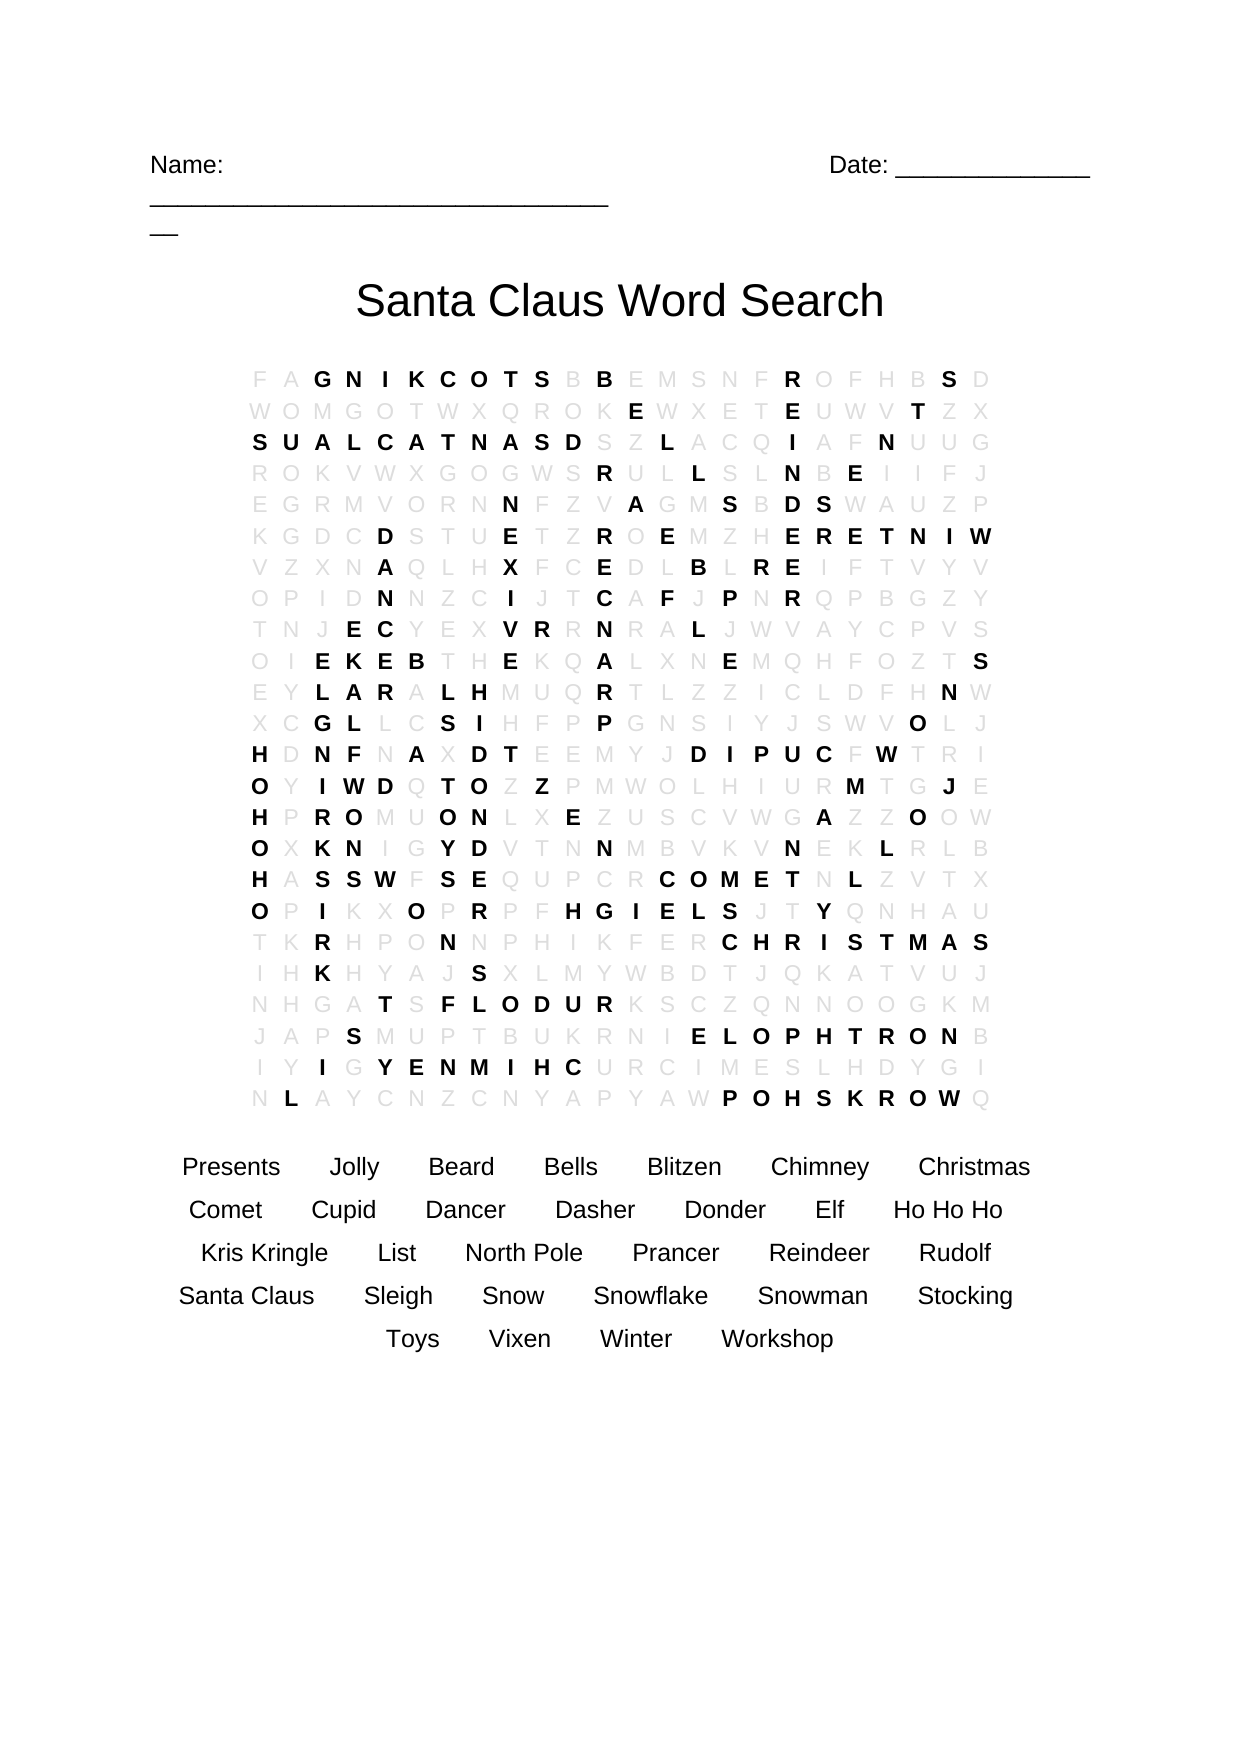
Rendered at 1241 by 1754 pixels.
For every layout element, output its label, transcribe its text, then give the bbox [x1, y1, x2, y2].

table_cell J [777, 708, 808, 739]
table_cell A [275, 864, 307, 895]
table_cell T [902, 739, 933, 770]
table_cell Y [369, 1051, 401, 1083]
table_cell L [275, 1083, 307, 1114]
table_cell E [464, 864, 495, 895]
table_cell T [871, 770, 902, 801]
table_cell V [495, 833, 526, 864]
table_cell U [558, 989, 589, 1020]
table_cell P [432, 895, 463, 926]
table_cell L [369, 708, 401, 739]
table_cell M [965, 989, 996, 1020]
table_cell G [275, 489, 307, 520]
table_cell L [651, 676, 683, 708]
table_cell K [840, 833, 871, 864]
table_cell I [244, 1051, 275, 1083]
table_cell S [338, 864, 369, 895]
table_cell Z [620, 426, 651, 458]
table_cell Q [745, 426, 777, 458]
table_cell L [338, 708, 369, 739]
table_cell V [495, 614, 526, 645]
table_cell N [808, 864, 839, 895]
table_cell A [934, 895, 965, 926]
table_cell B [871, 583, 902, 614]
table_cell W [965, 676, 996, 708]
table_cell L [683, 614, 714, 645]
table_cell X [495, 958, 526, 989]
table_cell V [902, 551, 933, 583]
table_cell E [840, 520, 871, 551]
table_header N [338, 364, 369, 395]
table_cell F [840, 645, 871, 676]
table_cell Z [934, 583, 965, 614]
table_cell F [651, 583, 683, 614]
table_cell Y [620, 1083, 651, 1114]
table_cell R [777, 583, 808, 614]
table_cell Q [808, 583, 839, 614]
table_cell O [275, 458, 307, 489]
table_cell Y [902, 1051, 933, 1083]
table_cell O [338, 801, 369, 833]
table_cell U [589, 1051, 620, 1083]
table_cell T [745, 395, 777, 426]
table_cell E [244, 489, 275, 520]
table_cell Z [934, 489, 965, 520]
table_cell Q [401, 770, 432, 801]
table_cell C [558, 551, 589, 583]
table_cell F [526, 895, 557, 926]
table_cell E [745, 864, 777, 895]
table_cell B [745, 489, 777, 520]
table_cell O [745, 1083, 777, 1114]
table_cell Y [369, 958, 401, 989]
table_cell B [401, 645, 432, 676]
table_cell C [464, 1083, 495, 1114]
table_cell T [244, 614, 275, 645]
table_cell T [244, 926, 275, 958]
table_cell R [808, 770, 839, 801]
table_cell X [307, 551, 338, 583]
table_cell N [401, 1083, 432, 1114]
table_header O [808, 364, 839, 395]
table_cell S [244, 426, 275, 458]
table_cell U [526, 864, 557, 895]
table_cell P [307, 1020, 338, 1051]
table_header G [307, 364, 338, 395]
table_header H [871, 364, 902, 395]
table_cell O [244, 645, 275, 676]
title Santa Claus Word Search [150, 274, 1090, 326]
table_header B [902, 364, 933, 395]
table_cell R [745, 551, 777, 583]
table_cell B [808, 458, 839, 489]
table_cell T [777, 864, 808, 895]
table_cell O [840, 989, 871, 1020]
table_cell E [714, 395, 745, 426]
table_cell V [714, 801, 745, 833]
table_cell H [777, 1083, 808, 1114]
table_cell C [714, 426, 745, 458]
table_cell N [432, 1051, 463, 1083]
table_cell T [432, 770, 463, 801]
table_cell A [369, 551, 401, 583]
table_cell W [840, 489, 871, 520]
table_cell U [620, 801, 651, 833]
table_cell L [651, 426, 683, 458]
table_cell S [526, 426, 557, 458]
table_cell T [464, 1020, 495, 1051]
table_cell S [464, 958, 495, 989]
table_cell X [244, 708, 275, 739]
table_header E [620, 364, 651, 395]
table_cell M [589, 770, 620, 801]
table_cell X [401, 458, 432, 489]
table_cell S [777, 1051, 808, 1083]
table_cell D [275, 739, 307, 770]
table_cell O [244, 583, 275, 614]
table_cell L [808, 1051, 839, 1083]
table_cell O [369, 395, 401, 426]
table_cell T [526, 833, 557, 864]
table_cell U [401, 801, 432, 833]
table_cell I [307, 583, 338, 614]
table_cell Y [934, 551, 965, 583]
table_cell O [745, 1020, 777, 1051]
table_cell F [840, 551, 871, 583]
table_cell I [934, 520, 965, 551]
table_cell N [338, 551, 369, 583]
table_cell M [307, 395, 338, 426]
table_cell L [307, 676, 338, 708]
table_cell T [526, 520, 557, 551]
table_cell P [558, 770, 589, 801]
table_header B [558, 364, 589, 395]
table_cell H [275, 958, 307, 989]
table_cell C [589, 864, 620, 895]
table_cell R [432, 489, 463, 520]
table_cell A [651, 1083, 683, 1114]
table_cell I [714, 739, 745, 770]
table_cell C [464, 583, 495, 614]
table_cell J [714, 614, 745, 645]
table_cell H [526, 926, 557, 958]
table_cell O [902, 708, 933, 739]
table_cell S [683, 708, 714, 739]
table_cell L [934, 708, 965, 739]
table_cell J [432, 958, 463, 989]
table_cell H [338, 958, 369, 989]
table_cell N [432, 926, 463, 958]
table_cell U [777, 739, 808, 770]
table_cell R [464, 895, 495, 926]
table_cell Z [558, 489, 589, 520]
table_cell V [683, 833, 714, 864]
table_cell L [840, 864, 871, 895]
table_cell A [558, 1083, 589, 1114]
table_cell J [244, 1020, 275, 1051]
table_cell N [683, 645, 714, 676]
table_cell G [338, 395, 369, 426]
table_cell M [369, 1020, 401, 1051]
table_cell G [651, 489, 683, 520]
table_cell Y [745, 708, 777, 739]
table_cell N [902, 520, 933, 551]
table_cell O [902, 801, 933, 833]
table_cell O [275, 395, 307, 426]
table_cell U [275, 426, 307, 458]
table_cell V [777, 614, 808, 645]
table_cell L [683, 895, 714, 926]
table_cell K [338, 645, 369, 676]
table_cell K [808, 958, 839, 989]
table_cell O [558, 395, 589, 426]
table_cell H [464, 551, 495, 583]
table_cell Y [589, 958, 620, 989]
table_cell S [965, 645, 996, 676]
table_cell K [526, 645, 557, 676]
table_cell I [369, 833, 401, 864]
table_cell H [902, 895, 933, 926]
table_header K [401, 364, 432, 395]
table_cell J [965, 458, 996, 489]
table_cell N [244, 1083, 275, 1114]
table_cell R [777, 926, 808, 958]
table_header S [526, 364, 557, 395]
table_cell O [244, 895, 275, 926]
table_cell Q [777, 645, 808, 676]
table_cell U [902, 426, 933, 458]
table_header T [495, 364, 526, 395]
table_cell U [526, 1020, 557, 1051]
table_cell C [777, 676, 808, 708]
table_cell R [620, 864, 651, 895]
table_cell M [369, 801, 401, 833]
table_cell O [464, 458, 495, 489]
table_cell R [620, 1051, 651, 1083]
table_cell F [526, 708, 557, 739]
table_cell P [275, 583, 307, 614]
table_cell R [307, 489, 338, 520]
table_cell T [432, 520, 463, 551]
table_cell F [401, 864, 432, 895]
table_cell N [464, 801, 495, 833]
table_cell R [307, 801, 338, 833]
table_cell E [401, 1051, 432, 1083]
table_cell H [464, 645, 495, 676]
table_cell Z [526, 770, 557, 801]
table_cell X [651, 645, 683, 676]
table_cell E [369, 645, 401, 676]
table_cell Q [840, 895, 871, 926]
table_cell A [620, 489, 651, 520]
table_cell K [620, 989, 651, 1020]
table_cell E [777, 551, 808, 583]
table_cell L [526, 958, 557, 989]
table_cell A [808, 426, 839, 458]
table_cell K [307, 833, 338, 864]
table_cell H [745, 520, 777, 551]
table_cell I [275, 645, 307, 676]
table_cell J [307, 614, 338, 645]
table_cell K [840, 1083, 871, 1114]
table_cell Z [714, 676, 745, 708]
table_cell X [432, 739, 463, 770]
table_cell D [526, 989, 557, 1020]
table_cell E [651, 926, 683, 958]
table_cell Q [558, 645, 589, 676]
table_cell J [651, 739, 683, 770]
table_cell B [651, 958, 683, 989]
table_cell G [307, 989, 338, 1020]
table_cell V [934, 614, 965, 645]
table_cell B [965, 833, 996, 864]
table_cell H [244, 864, 275, 895]
table_header Name: ___________________________________ [150, 150, 620, 274]
table_cell L [620, 645, 651, 676]
table_cell P [714, 1083, 745, 1114]
table_cell O [401, 895, 432, 926]
table_cell N [589, 614, 620, 645]
table_cell S [401, 520, 432, 551]
table_cell W [651, 395, 683, 426]
table_cell I [902, 458, 933, 489]
table_cell O [432, 801, 463, 833]
table_cell M [558, 958, 589, 989]
table_cell C [338, 520, 369, 551]
table_header F [244, 364, 275, 395]
table_cell U [526, 676, 557, 708]
table_cell Z [558, 520, 589, 551]
table_cell H [464, 676, 495, 708]
table_cell H [840, 1051, 871, 1083]
table_cell C [651, 864, 683, 895]
table_cell U [464, 520, 495, 551]
table_cell Z [683, 676, 714, 708]
table_cell V [589, 489, 620, 520]
table_cell X [464, 614, 495, 645]
table_cell N [495, 489, 526, 520]
table_cell Q [495, 864, 526, 895]
table_cell V [871, 708, 902, 739]
table_cell K [714, 833, 745, 864]
table_cell V [338, 458, 369, 489]
table_cell G [777, 801, 808, 833]
table_cell P [558, 864, 589, 895]
table_cell U [934, 958, 965, 989]
table_cell G [495, 458, 526, 489]
table_cell O [401, 926, 432, 958]
table_cell P [369, 926, 401, 958]
table_cell S [714, 895, 745, 926]
table_cell D [777, 489, 808, 520]
table_cell O [620, 520, 651, 551]
table_cell A [871, 489, 902, 520]
table_cell L [934, 833, 965, 864]
table_cell O [651, 770, 683, 801]
table_cell G [620, 708, 651, 739]
table_cell R [589, 989, 620, 1020]
table_cell R [526, 395, 557, 426]
table_cell Z [432, 1083, 463, 1114]
table_cell S [589, 426, 620, 458]
table_cell L [651, 458, 683, 489]
table_cell A [401, 426, 432, 458]
table_cell X [275, 833, 307, 864]
table_cell I [808, 926, 839, 958]
table_cell I [558, 926, 589, 958]
table_cell W [871, 739, 902, 770]
table_cell W [369, 864, 401, 895]
table_cell Y [965, 583, 996, 614]
table_header F [745, 364, 777, 395]
table_cell W [369, 458, 401, 489]
table_cell A [808, 614, 839, 645]
table_cell H [244, 739, 275, 770]
table_cell V [965, 551, 996, 583]
table_cell Y [526, 1083, 557, 1114]
table_cell W [965, 801, 996, 833]
table_cell M [338, 489, 369, 520]
table_cell N [777, 833, 808, 864]
table_cell S [651, 801, 683, 833]
table_cell P [589, 708, 620, 739]
table_cell D [683, 958, 714, 989]
table_cell K [558, 1020, 589, 1051]
table_cell E [495, 520, 526, 551]
table_cell A [620, 583, 651, 614]
table_cell H [495, 708, 526, 739]
table_cell I [651, 1020, 683, 1051]
table_cell J [934, 770, 965, 801]
table_cell Q [558, 676, 589, 708]
table_cell W [620, 770, 651, 801]
table_cell N [369, 739, 401, 770]
table_cell T [871, 520, 902, 551]
table_cell T [902, 395, 933, 426]
table_cell T [558, 583, 589, 614]
table_cell E [589, 551, 620, 583]
table_cell I [495, 1051, 526, 1083]
table_cell T [432, 645, 463, 676]
table_cell I [745, 676, 777, 708]
table_cell C [714, 926, 745, 958]
table_cell S [808, 708, 839, 739]
table_cell N [275, 614, 307, 645]
table_cell S [307, 864, 338, 895]
table_cell G [401, 833, 432, 864]
table_cell D [338, 583, 369, 614]
table_cell E [558, 801, 589, 833]
table_cell U [902, 489, 933, 520]
table_cell L [683, 458, 714, 489]
table_cell U [620, 458, 651, 489]
table_cell T [369, 989, 401, 1020]
table_cell V [745, 833, 777, 864]
table_cell I [307, 1051, 338, 1083]
table_cell N [369, 583, 401, 614]
table_cell Y [840, 614, 871, 645]
table_cell E [307, 645, 338, 676]
table_cell R [558, 614, 589, 645]
table_header F [840, 364, 871, 395]
table_cell O [244, 770, 275, 801]
table_cell E [526, 739, 557, 770]
table_cell R [620, 614, 651, 645]
table_cell A [840, 958, 871, 989]
table_cell I [620, 895, 651, 926]
table_cell Z [871, 864, 902, 895]
table_cell K [589, 926, 620, 958]
table_cell X [683, 395, 714, 426]
table_cell M [589, 739, 620, 770]
table_cell E [558, 739, 589, 770]
table_cell U [401, 1020, 432, 1051]
table_cell P [589, 1083, 620, 1114]
table_cell J [745, 895, 777, 926]
table_cell G [589, 895, 620, 926]
table_cell P [275, 895, 307, 926]
table_cell M [495, 676, 526, 708]
table_cell S [808, 489, 839, 520]
table_cell F [840, 739, 871, 770]
table_cell Y [275, 676, 307, 708]
table_cell N [934, 1020, 965, 1051]
table_cell D [840, 676, 871, 708]
table_cell U [808, 395, 839, 426]
table_cell F [526, 489, 557, 520]
table_cell T [401, 395, 432, 426]
table_cell W [526, 458, 557, 489]
table_cell N [871, 895, 902, 926]
table_cell W [244, 395, 275, 426]
table_cell F [526, 551, 557, 583]
table_cell Y [808, 895, 839, 926]
table_cell D [871, 1051, 902, 1083]
table_cell Z [495, 770, 526, 801]
table_cell P [902, 614, 933, 645]
table_cell G [307, 708, 338, 739]
table_cell Z [902, 645, 933, 676]
table_cell Y [620, 739, 651, 770]
table_cell N [464, 426, 495, 458]
table_cell Q [965, 1083, 996, 1114]
table_cell J [683, 583, 714, 614]
table_cell R [244, 458, 275, 489]
table_cell I [808, 551, 839, 583]
table_cell N [777, 458, 808, 489]
table_cell L [338, 426, 369, 458]
table_cell H [275, 989, 307, 1020]
table_cell Y [275, 1051, 307, 1083]
table_cell P [275, 801, 307, 833]
table_cell C [401, 708, 432, 739]
table_cell W [432, 395, 463, 426]
table_cell P [495, 895, 526, 926]
table_cell X [965, 395, 996, 426]
table_cell C [275, 708, 307, 739]
table_cell O [683, 864, 714, 895]
table_cell V [902, 864, 933, 895]
table_cell O [934, 801, 965, 833]
table_cell H [808, 1020, 839, 1051]
table_cell L [683, 770, 714, 801]
table_cell C [369, 426, 401, 458]
table_cell P [432, 1020, 463, 1051]
table_cell R [589, 676, 620, 708]
table_cell E [965, 770, 996, 801]
table_cell I [965, 1051, 996, 1083]
table_cell X [965, 864, 996, 895]
table_cell D [369, 770, 401, 801]
table_cell B [495, 1020, 526, 1051]
table_cell A [651, 614, 683, 645]
table_cell G [902, 583, 933, 614]
table_cell O [495, 989, 526, 1020]
table_cell N [495, 1083, 526, 1114]
table_cell K [275, 926, 307, 958]
table_cell W [840, 395, 871, 426]
table_header M [651, 364, 683, 395]
table_cell R [589, 458, 620, 489]
table_cell O [871, 989, 902, 1020]
table_cell K [934, 989, 965, 1020]
table_cell O [902, 1020, 933, 1051]
table_cell G [338, 1051, 369, 1083]
table_cell T [777, 895, 808, 926]
table_cell E [777, 520, 808, 551]
table_header A [275, 364, 307, 395]
table_cell F [432, 989, 463, 1020]
table_cell N [871, 426, 902, 458]
table_cell T [934, 645, 965, 676]
table_header Date: ______________ [620, 150, 1090, 274]
table_cell Q [745, 989, 777, 1020]
table_cell S [965, 926, 996, 958]
table_cell F [840, 426, 871, 458]
table_cell J [745, 958, 777, 989]
table_cell N [338, 833, 369, 864]
table_cell W [745, 801, 777, 833]
table_cell O [464, 770, 495, 801]
table_cell L [808, 676, 839, 708]
table_cell J [965, 958, 996, 989]
table_cell D [369, 520, 401, 551]
table_cell S [840, 926, 871, 958]
table_cell F [338, 739, 369, 770]
table_cell T [432, 426, 463, 458]
table_cell O [902, 1083, 933, 1114]
table_cell C [651, 1051, 683, 1083]
table_cell X [526, 801, 557, 833]
table_cell K [338, 895, 369, 926]
table_cell T [871, 958, 902, 989]
table_cell N [777, 989, 808, 1020]
table_cell N [934, 676, 965, 708]
table_cell J [526, 583, 557, 614]
table_cell B [965, 1020, 996, 1051]
table_cell N [589, 833, 620, 864]
table_cell Q [401, 551, 432, 583]
table_cell M [683, 520, 714, 551]
table_cell W [840, 708, 871, 739]
table_cell E [244, 676, 275, 708]
table_cell K [307, 458, 338, 489]
table_header O [464, 364, 495, 395]
table_cell T [714, 958, 745, 989]
table_cell S [651, 989, 683, 1020]
table_cell T [934, 864, 965, 895]
table_cell R [934, 739, 965, 770]
table_cell R [902, 833, 933, 864]
table_cell N [558, 833, 589, 864]
table_cell L [871, 833, 902, 864]
table_cell S [714, 458, 745, 489]
table_cell F [620, 926, 651, 958]
table_cell Y [432, 833, 463, 864]
table_cell G [965, 426, 996, 458]
table_cell R [871, 1083, 902, 1114]
table_cell Y [338, 1083, 369, 1114]
table_cell L [432, 676, 463, 708]
table_cell A [589, 645, 620, 676]
table_cell K [589, 395, 620, 426]
table_cell N [244, 989, 275, 1020]
table_cell U [777, 770, 808, 801]
table_cell L [464, 989, 495, 1020]
table_cell S [432, 708, 463, 739]
table_cell N [808, 989, 839, 1020]
table_cell N [464, 926, 495, 958]
table_cell M [714, 1051, 745, 1083]
table_cell W [965, 520, 996, 551]
table_cell C [871, 614, 902, 645]
table_cell C [369, 1083, 401, 1114]
table_cell H [338, 926, 369, 958]
table_cell E [683, 1020, 714, 1051]
table_header D [965, 364, 996, 395]
table_cell A [338, 989, 369, 1020]
table_cell V [244, 551, 275, 583]
table_cell E [338, 614, 369, 645]
table_cell A [338, 676, 369, 708]
table_cell I [777, 426, 808, 458]
table_cell S [401, 989, 432, 1020]
table_cell E [620, 395, 651, 426]
table_cell R [683, 926, 714, 958]
table_cell G [275, 520, 307, 551]
table_cell A [401, 676, 432, 708]
table_cell M [714, 864, 745, 895]
table_cell Z [934, 395, 965, 426]
table_cell A [275, 1020, 307, 1051]
table_header N [714, 364, 745, 395]
table_cell V [902, 958, 933, 989]
table_cell E [651, 895, 683, 926]
table_cell D [464, 739, 495, 770]
table_cell M [464, 1051, 495, 1083]
table_cell Z [840, 801, 871, 833]
table_cell D [683, 739, 714, 770]
table_cell T [871, 926, 902, 958]
table_header C [432, 364, 463, 395]
table_cell G [432, 458, 463, 489]
table_cell M [840, 770, 871, 801]
table_cell Q [495, 395, 526, 426]
table_cell P [714, 583, 745, 614]
table_cell Z [432, 583, 463, 614]
table_header I [369, 364, 401, 395]
table_cell E [495, 645, 526, 676]
table_cell J [965, 708, 996, 739]
table_cell Z [589, 801, 620, 833]
table_cell A [495, 426, 526, 458]
table_cell B [651, 833, 683, 864]
table_cell N [745, 583, 777, 614]
table_cell H [808, 645, 839, 676]
table_cell R [808, 520, 839, 551]
table_cell H [526, 1051, 557, 1083]
table_cell H [244, 801, 275, 833]
table_cell O [244, 833, 275, 864]
table_cell I [683, 1051, 714, 1083]
table_header S [934, 364, 965, 395]
table_cell R [307, 926, 338, 958]
table_cell H [745, 926, 777, 958]
table_cell X [464, 395, 495, 426]
table_cell M [745, 645, 777, 676]
table_cell P [495, 926, 526, 958]
table_cell Z [714, 520, 745, 551]
table_cell I [745, 770, 777, 801]
table_cell O [401, 489, 432, 520]
table_cell Z [871, 801, 902, 833]
table_header B [589, 364, 620, 395]
table_cell P [965, 489, 996, 520]
table_cell M [683, 489, 714, 520]
table_cell I [871, 458, 902, 489]
table_cell R [369, 676, 401, 708]
table_cell H [714, 770, 745, 801]
table_cell K [244, 520, 275, 551]
table_cell A [683, 426, 714, 458]
table_cell A [808, 801, 839, 833]
table_cell S [808, 1083, 839, 1114]
table_cell T [620, 676, 651, 708]
table_cell Y [401, 614, 432, 645]
table_cell E [745, 1051, 777, 1083]
table_cell I [464, 708, 495, 739]
table_cell P [558, 708, 589, 739]
table_cell H [558, 895, 589, 926]
text Presents Jolly Beard Bells Blitzen Chimney Christmas Comet Cupid Dancer Dasher Donder Elf Ho Ho Ho Kris Kringle List North Pole Prancer Reindeer Rudolf Santa Claus Sleigh Snow Snowflake Snowman Stocking Toys Vixen Winter Workshop [150, 1151, 1090, 1353]
table_cell N [651, 708, 683, 739]
table_cell L [495, 801, 526, 833]
table_cell I [965, 739, 996, 770]
table_cell E [777, 395, 808, 426]
table_cell C [589, 583, 620, 614]
table_cell R [589, 520, 620, 551]
table_cell M [620, 833, 651, 864]
table_cell D [620, 551, 651, 583]
table_cell A [401, 958, 432, 989]
table_cell I [244, 958, 275, 989]
table_cell X [369, 895, 401, 926]
table_cell E [714, 645, 745, 676]
table_cell L [651, 551, 683, 583]
table_cell A [401, 739, 432, 770]
table_cell P [840, 583, 871, 614]
table_header S [683, 364, 714, 395]
table_cell C [369, 614, 401, 645]
table_cell P [745, 739, 777, 770]
table_cell W [745, 614, 777, 645]
table_cell C [808, 739, 839, 770]
table_cell U [934, 426, 965, 458]
table_cell R [589, 1020, 620, 1051]
table_cell T [871, 551, 902, 583]
table_cell D [464, 833, 495, 864]
table_cell E [432, 614, 463, 645]
table_cell W [683, 1083, 714, 1114]
table_cell U [965, 895, 996, 926]
table_cell L [432, 551, 463, 583]
table_cell Q [777, 958, 808, 989]
table_cell I [714, 708, 745, 739]
table_cell L [714, 551, 745, 583]
table_cell E [808, 833, 839, 864]
table_cell F [871, 676, 902, 708]
table_cell C [558, 1051, 589, 1083]
table_cell H [902, 676, 933, 708]
table_cell R [871, 1020, 902, 1051]
table_cell N [401, 583, 432, 614]
table_cell N [307, 739, 338, 770]
table_cell L [745, 458, 777, 489]
table_cell A [307, 426, 338, 458]
table_cell Y [275, 770, 307, 801]
table_cell G [934, 1051, 965, 1083]
table_cell S [338, 1020, 369, 1051]
table_cell W [338, 770, 369, 801]
table_cell N [620, 1020, 651, 1051]
table_cell N [464, 489, 495, 520]
table_header R [777, 364, 808, 395]
table_cell O [871, 645, 902, 676]
table_cell S [965, 614, 996, 645]
table_cell G [902, 989, 933, 1020]
table_cell R [526, 614, 557, 645]
table_cell D [307, 520, 338, 551]
table_cell C [683, 801, 714, 833]
table_cell S [432, 864, 463, 895]
table_cell A [307, 1083, 338, 1114]
table_cell W [934, 1083, 965, 1114]
table_cell K [307, 958, 338, 989]
table_cell V [871, 395, 902, 426]
table_cell C [683, 989, 714, 1020]
table_cell F [934, 458, 965, 489]
table_cell X [495, 551, 526, 583]
table_cell L [714, 1020, 745, 1051]
table_cell I [307, 895, 338, 926]
table_cell W [620, 958, 651, 989]
table_cell B [683, 551, 714, 583]
table_cell P [777, 1020, 808, 1051]
table_cell T [840, 1020, 871, 1051]
table_cell V [369, 489, 401, 520]
table_cell M [902, 926, 933, 958]
table_cell G [902, 770, 933, 801]
table_cell S [714, 489, 745, 520]
table_cell I [307, 770, 338, 801]
table_cell Z [714, 989, 745, 1020]
table_cell D [558, 426, 589, 458]
table_cell E [840, 458, 871, 489]
table_cell S [558, 458, 589, 489]
table_cell T [495, 739, 526, 770]
table_cell A [934, 926, 965, 958]
table_cell I [495, 583, 526, 614]
table_cell Z [275, 551, 307, 583]
table_cell E [651, 520, 683, 551]
